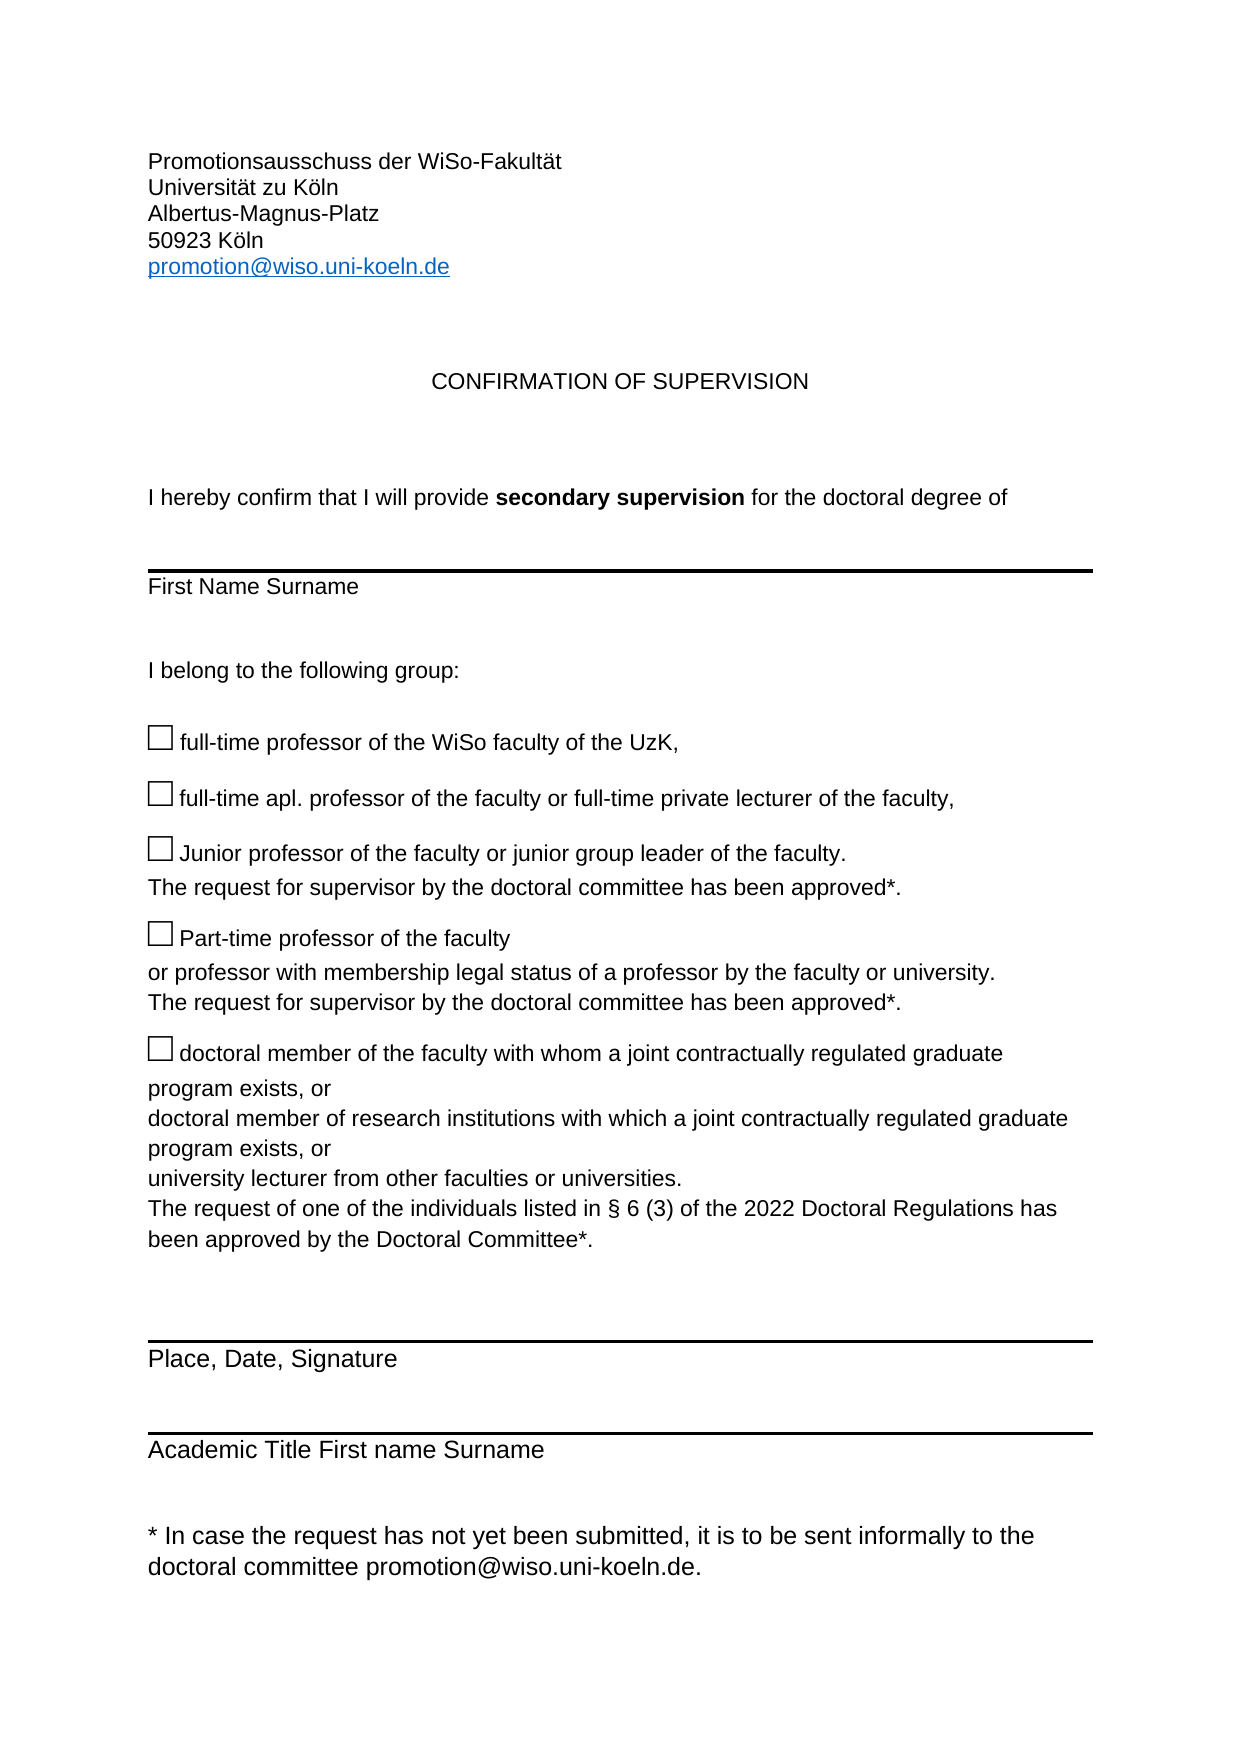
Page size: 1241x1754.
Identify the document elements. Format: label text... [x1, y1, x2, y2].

text Place, Date, Signature [148, 1343, 1093, 1372]
text CONFIRMATION OF SUPERVISION [148, 368, 1093, 394]
text I belong to the following group: [148, 657, 1093, 683]
text I hereby confirm that I will provide secondary supervision for the doctoral degree of [148, 483, 1093, 510]
text Academic Title First name Surname [148, 1435, 1093, 1464]
text First Name Surname [148, 573, 1093, 599]
text Promotionsausschuss der WiSo-Fakultät Universität zu Köln Albertus-Magnus-Platz 50923 Köln promotion@wiso.uni-koeln.de [148, 148, 1093, 279]
text □ full-time professor of the WiSo faculty of the UzK, □ full-time apl. professor of the faculty or full-time private lecturer of the faculty, □ Junior professor of the faculty or junior group leader of the faculty. The request for supervisor by the doctoral committee has been approved*. □ Part-time professor of the faculty or professor with membership legal status of a professor by the faculty or university. The request for supervisor by the doctoral committee has been approved*. □ doctoral member of the faculty with whom a joint contractually regulated graduate program exists, or doctoral member of research institutions with which a joint contractually regulated graduate program exists, or university lecturer from other faculties or universities. The request of one of the individuals listed in § 6 (3) of the 2022 Doctoral Regulations has been approved by the Doctoral Committee*. [148, 712, 1093, 1252]
text * In case the request has not yet been submitted, it is to be sent informally to the doctoral committee promotion@wiso.uni-koeln.de. [148, 1521, 1093, 1581]
